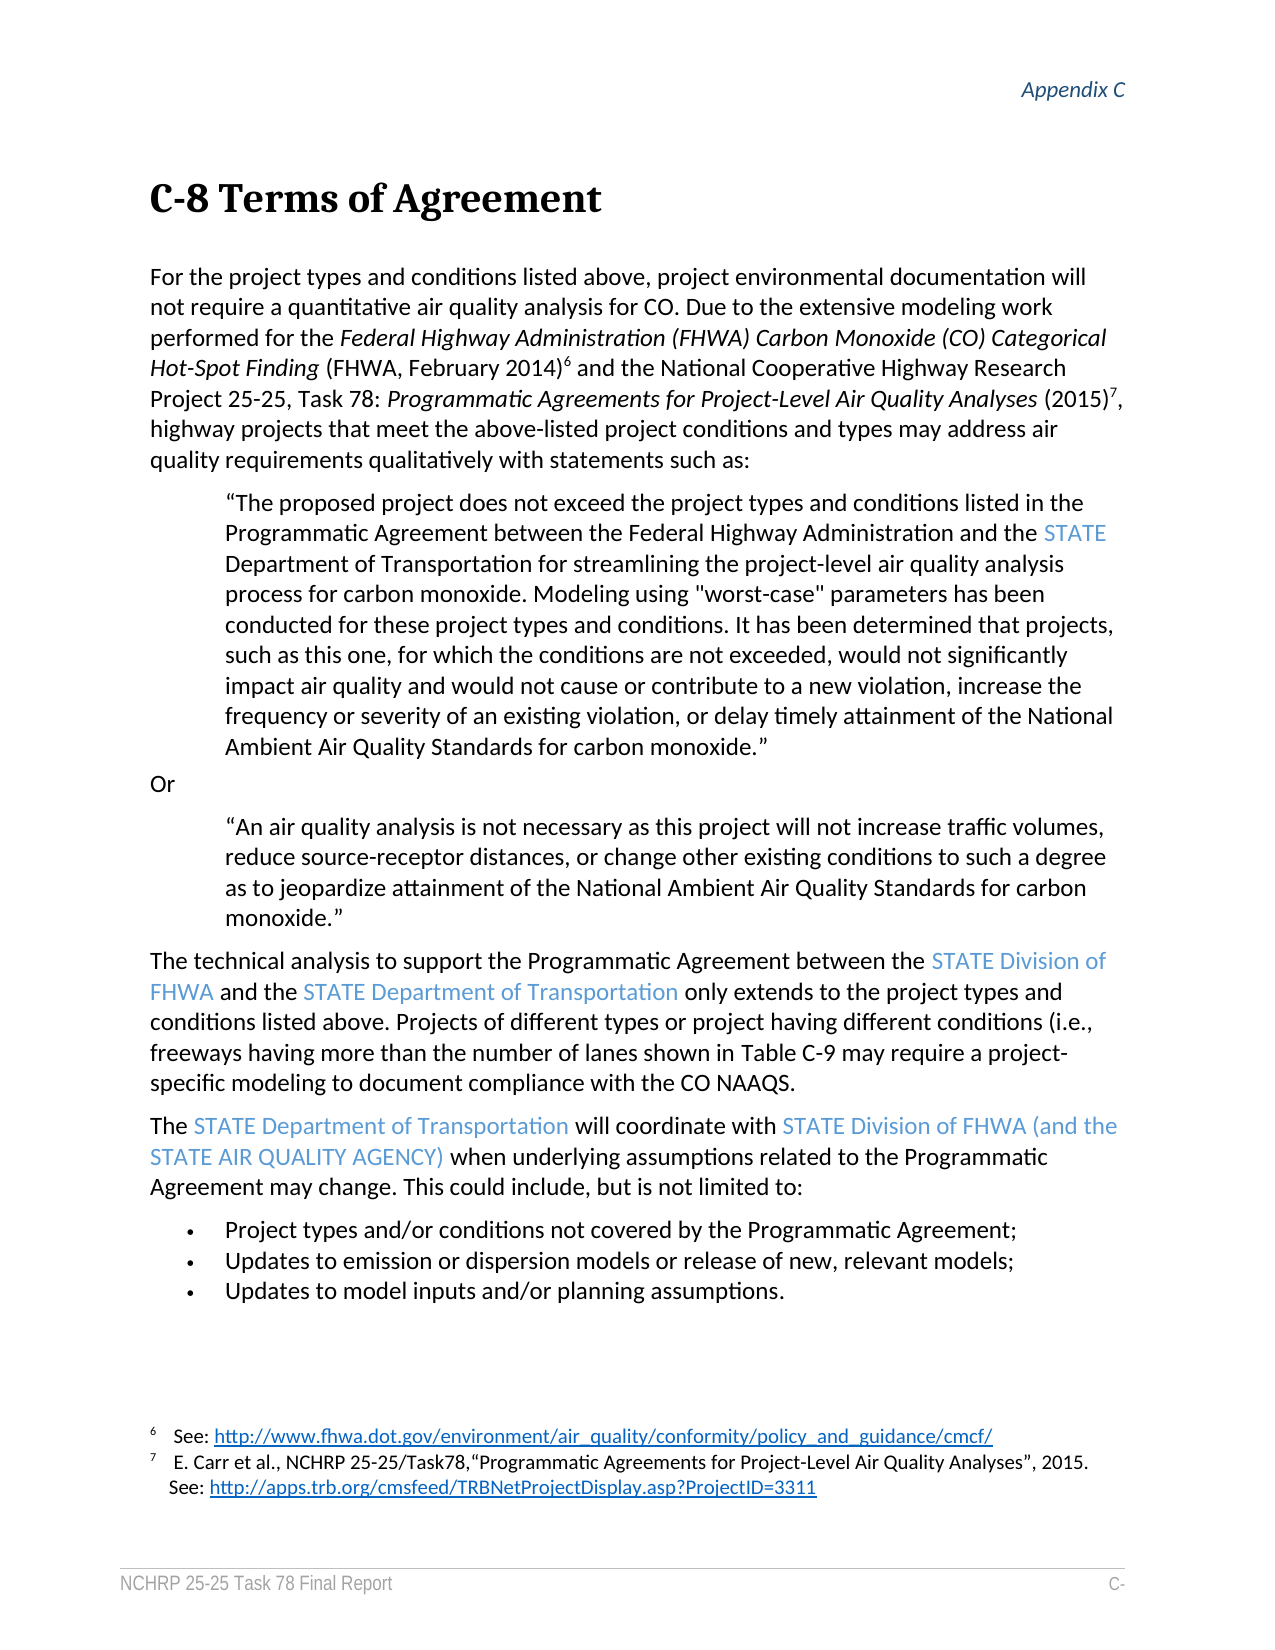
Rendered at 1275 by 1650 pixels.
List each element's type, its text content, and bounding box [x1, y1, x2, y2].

text The technical analysis to support the Programmatic Agreement between the STATE Division of FHWA and the STATE Department of Transportation only extends to the project types and conditions listed above. Projects of different types or project having different conditions (i.e., freeways having more than the number of lanes shown in Table C-9 may require a project-specific modeling to document compliance with the CO NAAQS. [150, 945, 1125, 1098]
text The STATE Department of Transportation will coordinate with STATE Division of FHWA (and the STATE AIR QUALITY AGENCY) when underlying assumptions related to the Programmatic Agreement may change. This could include, but is not limited to: [150, 1110, 1125, 1202]
list Project types and/or conditions not covered by the Programmatic Agreement; [187, 1214, 1125, 1245]
text “The proposed project does not exceed the project types and conditions listed in the Programmatic Agreement between the Federal Highway Administration and the STATE Department of Transportation for streamlining the project-level air quality analysis process for carbon monoxide. Modeling using "worst-case" parameters has been conducted for these project types and conditions. It has been determined that projects, such as this one, for which the conditions are not exceeded, would not significantly impact air quality and would not cause or contribute to a new violation, increase the frequency or severity of an existing violation, or delay timely attainment of the National Ambient Air Quality Standards for carbon monoxide.” [225, 487, 1125, 761]
list Updates to model inputs and/or planning assumptions. [187, 1276, 1125, 1306]
text Or [150, 768, 1125, 798]
list Updates to emission or dispersion models or release of new, relevant models; [187, 1245, 1125, 1276]
text “An air quality analysis is not necessary as this project will not increase traffic volumes, reduce source-receptor distances, or change other existing conditions to such a degree as to jeopardize attainment of the National Ambient Air Quality Standards for carbon monoxide.” [225, 811, 1125, 933]
text For the project types and conditions listed above, project environmental documentation will not require a quantitative air quality analysis for CO. Due to the extensive modeling work performed for the Federal Highway Administration (FHWA) Carbon Monoxide (CO) Categorical Hot-Spot Finding (FHWA, February 2014) and the National Cooperative Highway Research Project 25-25, Task 78: Programmatic Agreements for Project-Level Air Quality Analyses (2015), highway projects that meet the above-listed project conditions and types may address air quality requirements qualitatively with statements such as: [150, 261, 1125, 474]
subtitle C-8 Terms of Agreement [150, 175, 1125, 223]
